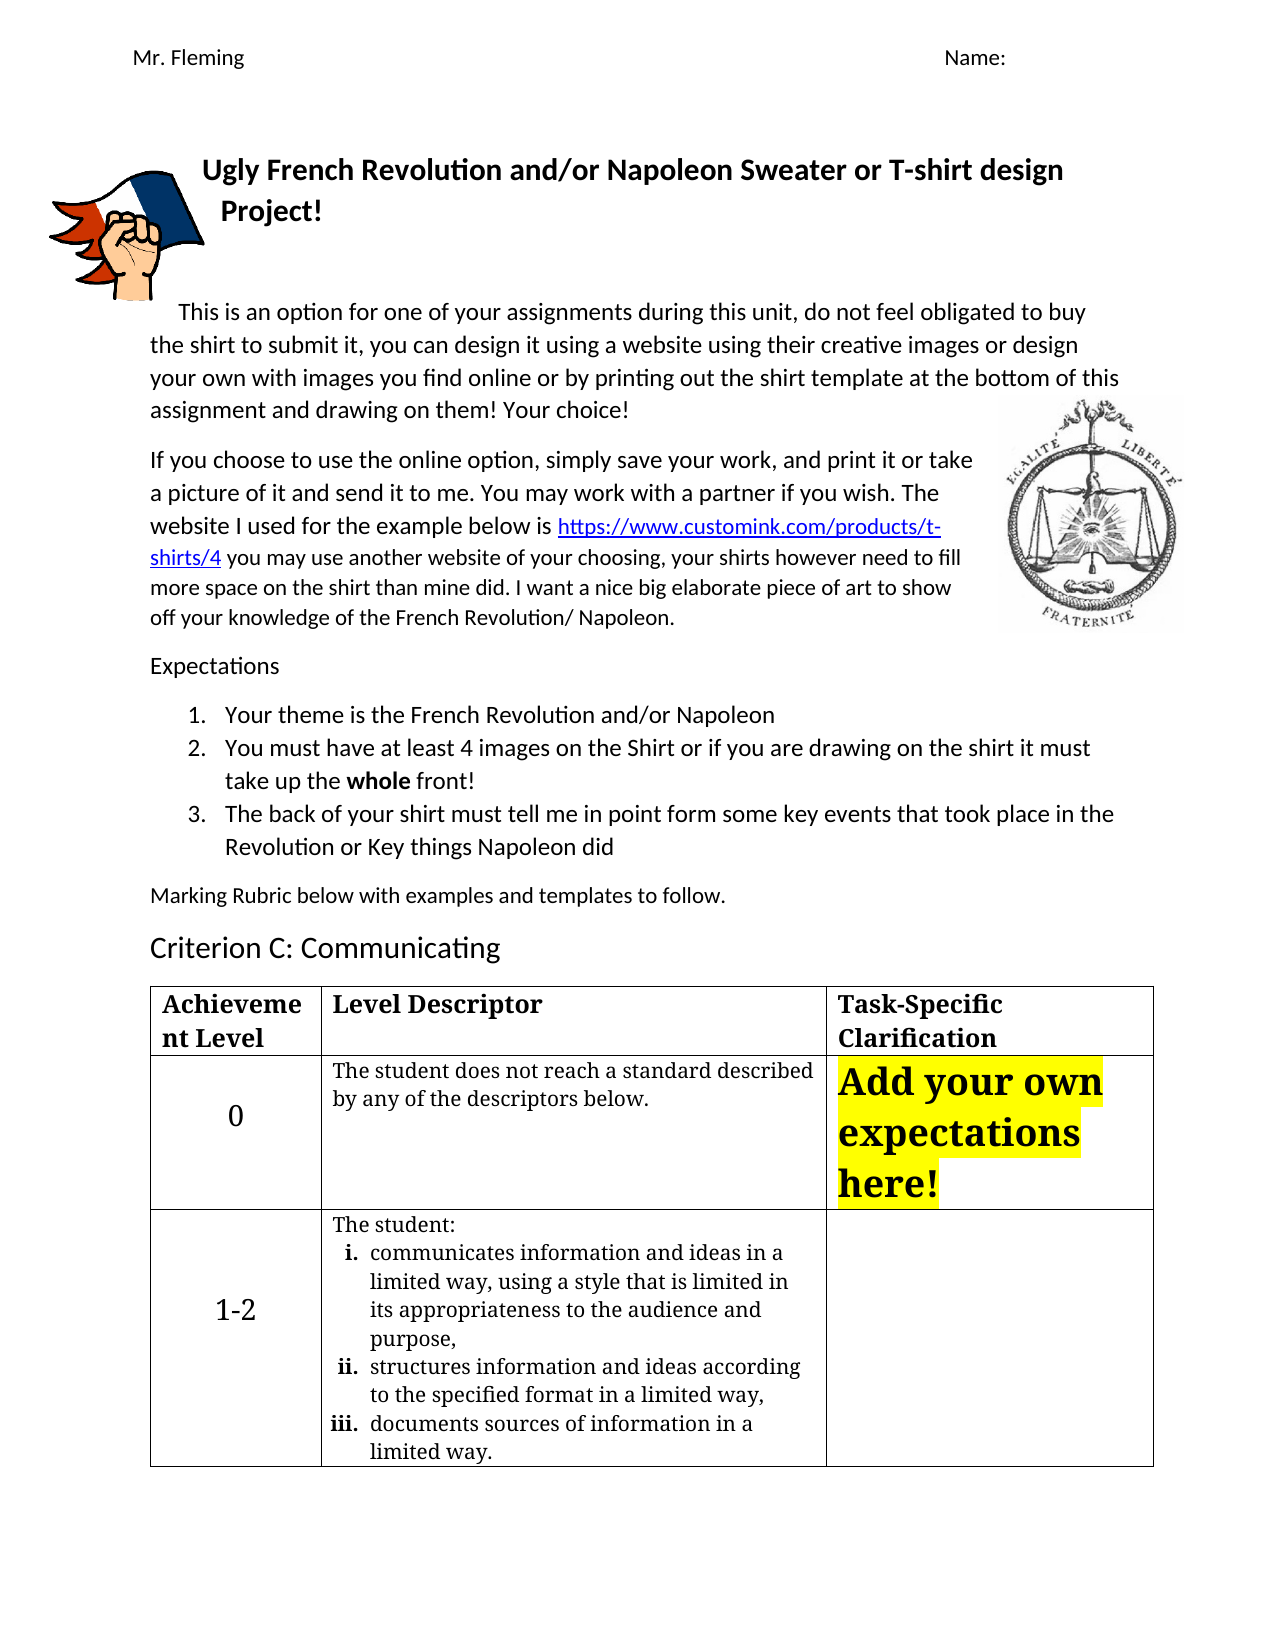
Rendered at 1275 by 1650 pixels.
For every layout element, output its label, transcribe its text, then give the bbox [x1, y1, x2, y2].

table_cell 0 [151, 1056, 321, 1209]
text This is an option for one of your assignments during this unit, do not feel obligated to buy the shirt to submit it, you can design it using a website using their creative images or design your own with images you find online or by printing out the shirt template at the bottom of this assignment and drawing on them! Your choice! [150, 296, 1125, 425]
table_header Achievement Level [151, 987, 321, 1055]
table_cell The student: communicates information and ideas in a limited way, using a style that is limited in its appropriateness to the audience and purpose, structures information and ideas according to the specified format in a limited way, documents sources of information in a limited way. [322, 1210, 826, 1466]
list The back of your shirt must tell me in point form some key events that took place in the Revolution or Key things Napoleon did [187, 798, 1125, 862]
text If you choose to use the online option, simply save your work, and print it or take a picture of it and send it to me. You may work with a partner if you wish. The website I used for the example below is https://www.customink.com/products/t-shirts/4 you may use another website of your choosing, your shirts however need to fill more space on the shirt than mine did. I want a nice big elaborate piece of art to show off your knowledge of the French Revolution/ Napoleon. [150, 444, 996, 631]
list You must have at least 4 images on the Shirt or if you are drawing on the shirt it must take up the whole front! [187, 732, 1125, 796]
list Your theme is the French Revolution and/or Napoleon [187, 699, 1125, 730]
table_cell [827, 1210, 1153, 1466]
table_header Task-Specific Clarification [827, 987, 1153, 1055]
table_header Level Descriptor [322, 987, 826, 1055]
table_cell Add your own expectations here! [939, 1056, 1153, 1209]
table_cell The student does not reach a standard described by any of the descriptors below. [322, 1056, 826, 1209]
picture [996, 395, 1185, 631]
text Expectations [150, 650, 1125, 681]
text Ugly French Revolution and/or Napoleon Sweater or T-shirt design Project! [150, 150, 1125, 229]
text Marking Rubric below with examples and templates to follow. [150, 881, 1125, 909]
table_cell 1-2 [151, 1210, 321, 1466]
picture [43, 162, 206, 307]
text Criterion C: Communicating [150, 928, 1125, 966]
